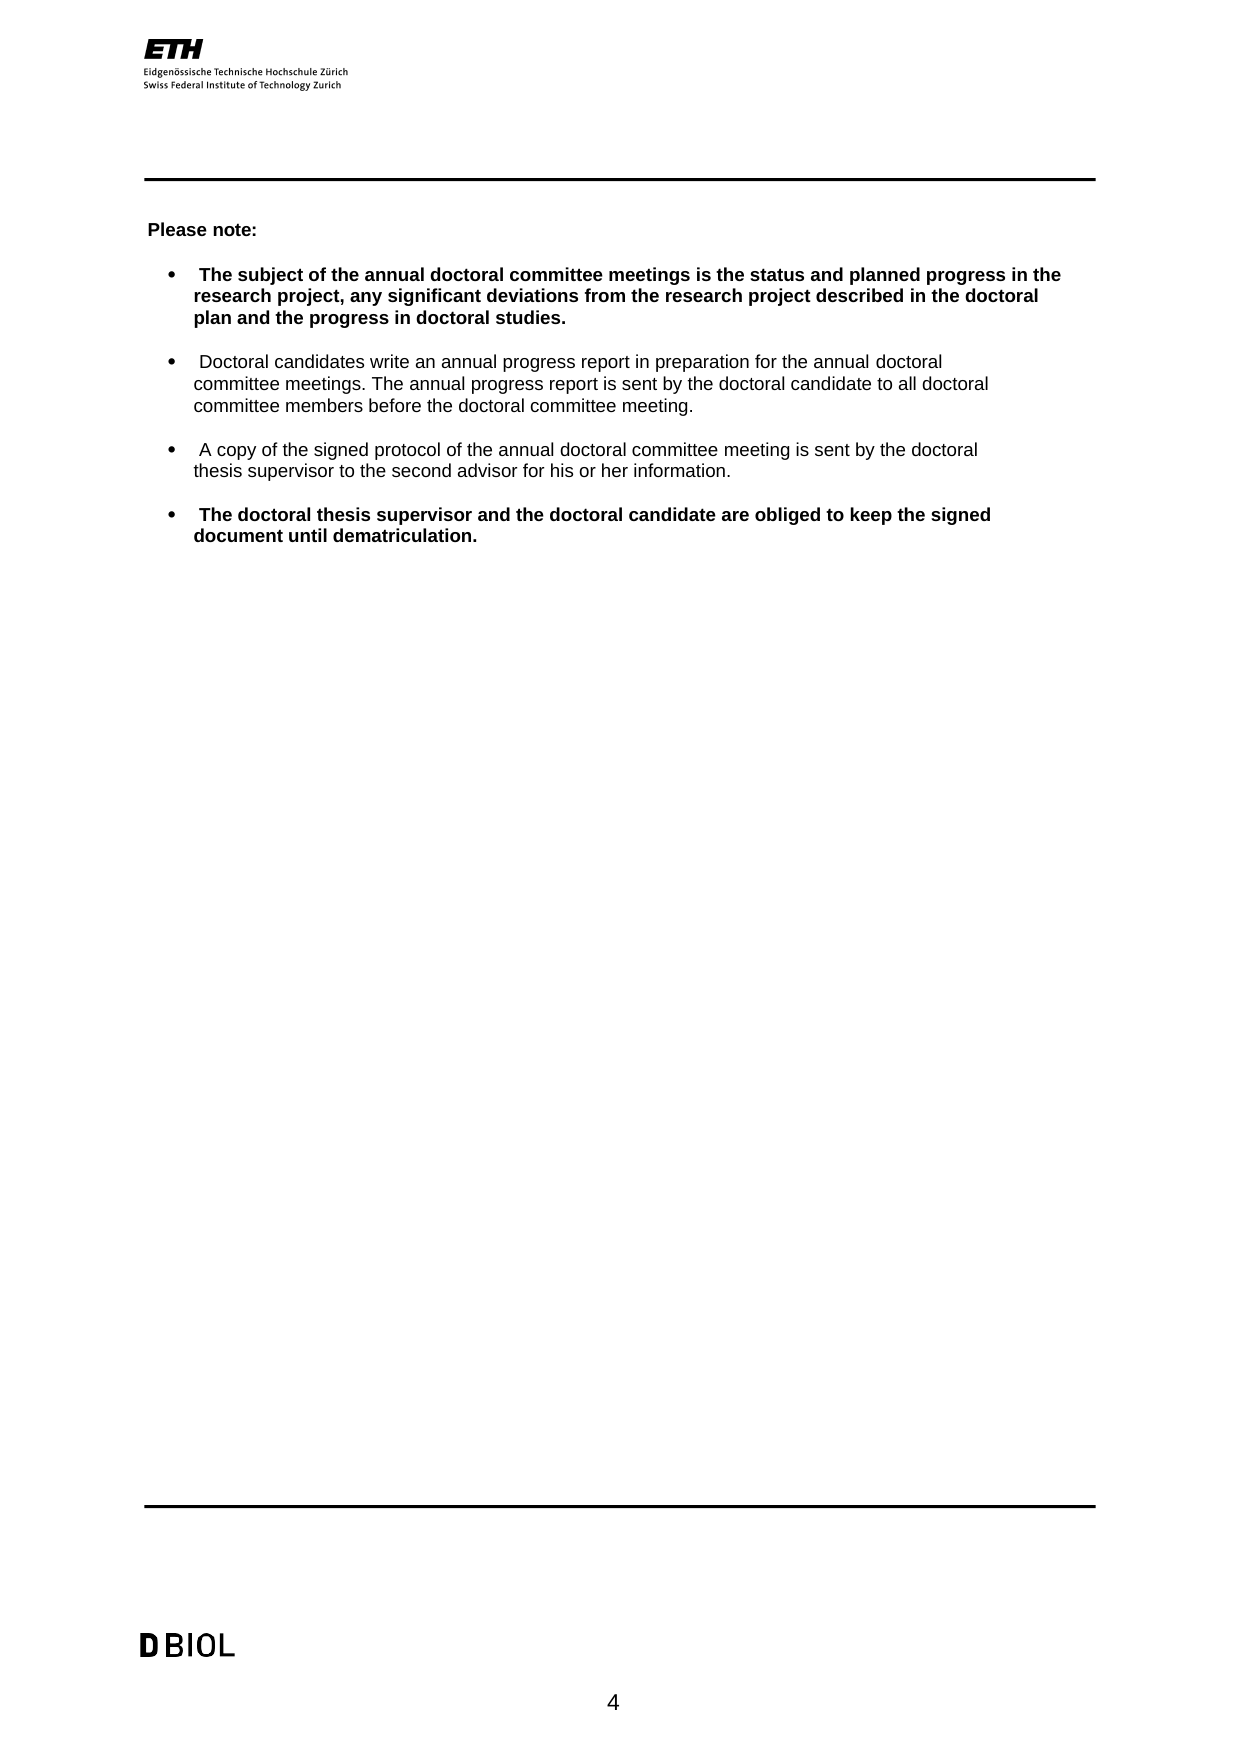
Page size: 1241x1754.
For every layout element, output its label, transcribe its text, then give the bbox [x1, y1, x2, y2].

list The subject of the annual doctoral committee meetings is the status and planned progress in the research project, any significant deviations from the research project described in the doctoral plan and the progress in doctoral studies. [168, 263, 1078, 328]
list A copy of the signed protocol of the annual doctoral committee meeting is sent by the doctoral thesis supervisor to the second advisor for his or her information. [168, 439, 1026, 481]
picture [143, 39, 348, 91]
picture [140, 1633, 158, 1657]
picture [197, 1633, 215, 1657]
list Doctoral candidates write an annual progress report in preparation for the annual doctoral committee meetings. The annual progress report is sent by the doctoral candidate to all doctoral committee members before the doctoral committee meeting. [168, 351, 1028, 416]
picture [166, 1633, 183, 1657]
text Please note: [147, 218, 1107, 240]
list The doctoral thesis supervisor and the doctoral candidate are obliged to keep the signed document until dematriculation. [168, 505, 1080, 546]
